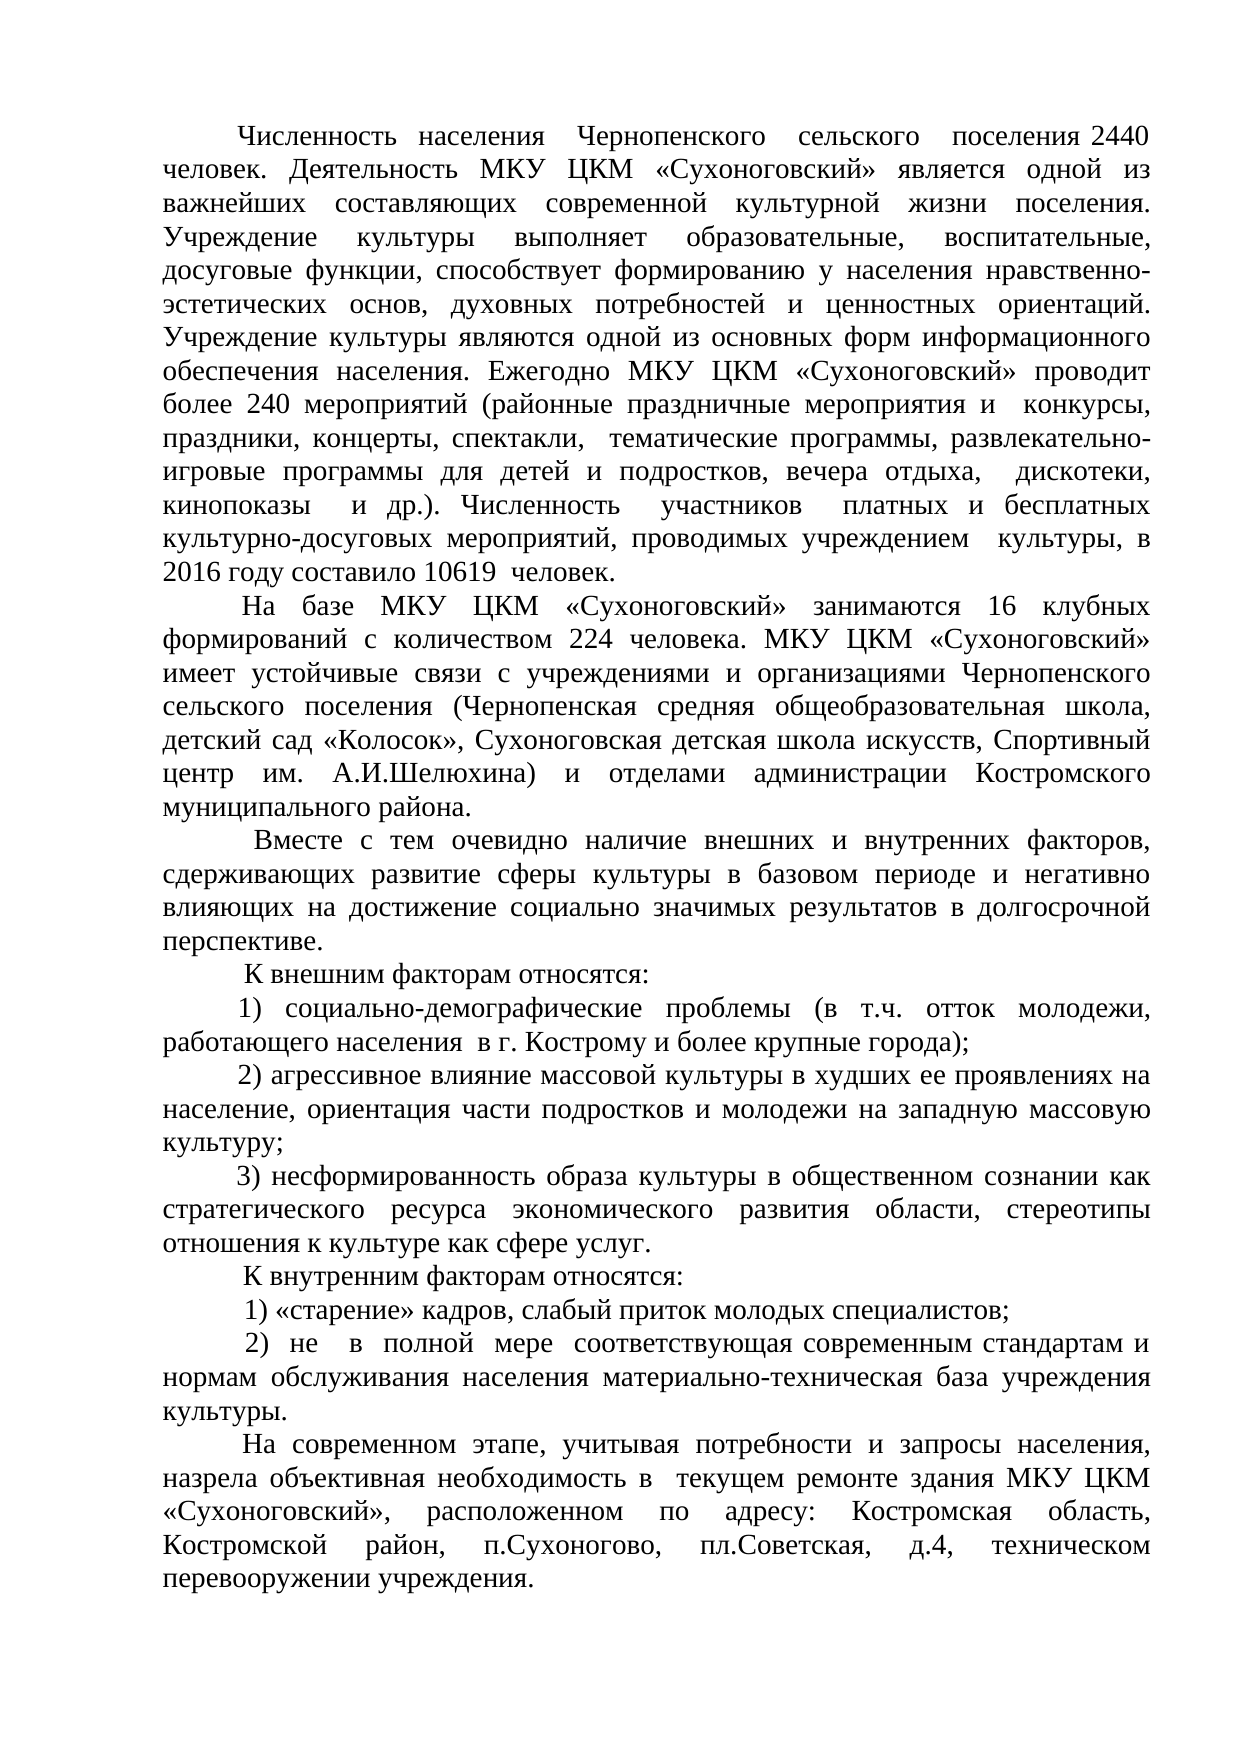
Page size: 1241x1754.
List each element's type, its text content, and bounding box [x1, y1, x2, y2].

text 2) агрессивное влияние массовой культуры в худших ее проявлениях на население, ориентация части подростков и молодежи на западную массовую культуру; [162, 1057, 1152, 1158]
text 3) несформированность образа культуры в общественном сознании как стратегического ресурса экономического развития области, стереотипы отношения к культуре как сфере услуг. [162, 1158, 1152, 1258]
text На современном этапе, учитывая потребности и запросы населения, назрела объективная необходимость в текущем ремонте здания МКУ ЦКМ «Сухоноговский», расположенном по адресу: Костромская область, Костромской район, п.Сухоногово, пл.Советская, д.4, техническом перевооружении учреждения. [162, 1426, 1152, 1594]
text Численность населения Чернопенского сельского поселения 2440 человек. Деятельность МКУ ЦКМ «Сухоноговский» является одной из важнейших составляющих современной культурной жизни поселения. Учреждение культуры выполняет образовательные, воспитательные, досуговые функции, способствует формированию у населения нравственно-эстетических основ, духовных потребностей и ценностных ориентаций. Учреждение культуры являются одной из основных форм информационного обеспечения населения. Ежегодно МКУ ЦКМ «Сухоноговский» проводит более 240 мероприятий (районные праздничные мероприятия и конкурсы, праздники, концерты, спектакли, тематические программы, развлекательно-игровые программы для детей и подростков, вечера отдыха, дискотеки, кинопоказы и др.). Численность участников платных и бесплатных культурно-досуговых мероприятий, проводимых учреждением культуры, в 2016 году составило 10619 человек. [162, 118, 1152, 588]
text К внутренним факторам относятся: [162, 1258, 1152, 1292]
text На базе МКУ ЦКМ «Сухоноговский» занимаются 16 клубных формирований с количеством 224 человека. МКУ ЦКМ «Сухоноговский» имеет устойчивые связи с учреждениями и организациями Чернопенского сельского поселения (Чернопенская средняя общеобразовательная школа, детский сад «Колосок», Сухоноговская детская школа искусств, Спортивный центр им. А.И.Шелюхина) и отделами администрации Костромского муниципального района. [162, 588, 1152, 822]
text 1) социально-демографические проблемы (в т.ч. отток молодежи, работающего населения в г. Кострому и более крупные города); [162, 990, 1152, 1057]
text Вместе с тем очевидно наличие внешних и внутренних факторов, сдерживающих развитие сферы культуры в базовом периоде и негативно влияющих на достижение социально значимых результатов в долгосрочной перспективе. [162, 822, 1152, 957]
text К внешним факторам относятся: [162, 957, 1152, 990]
text 1) «старение» кадров, слабый приток молодых специалистов; [162, 1292, 1152, 1326]
text 2) не в полной мере соответствующая современным стандартам и нормам обслуживания населения материально-техническая база учреждения культуры. [162, 1326, 1152, 1426]
